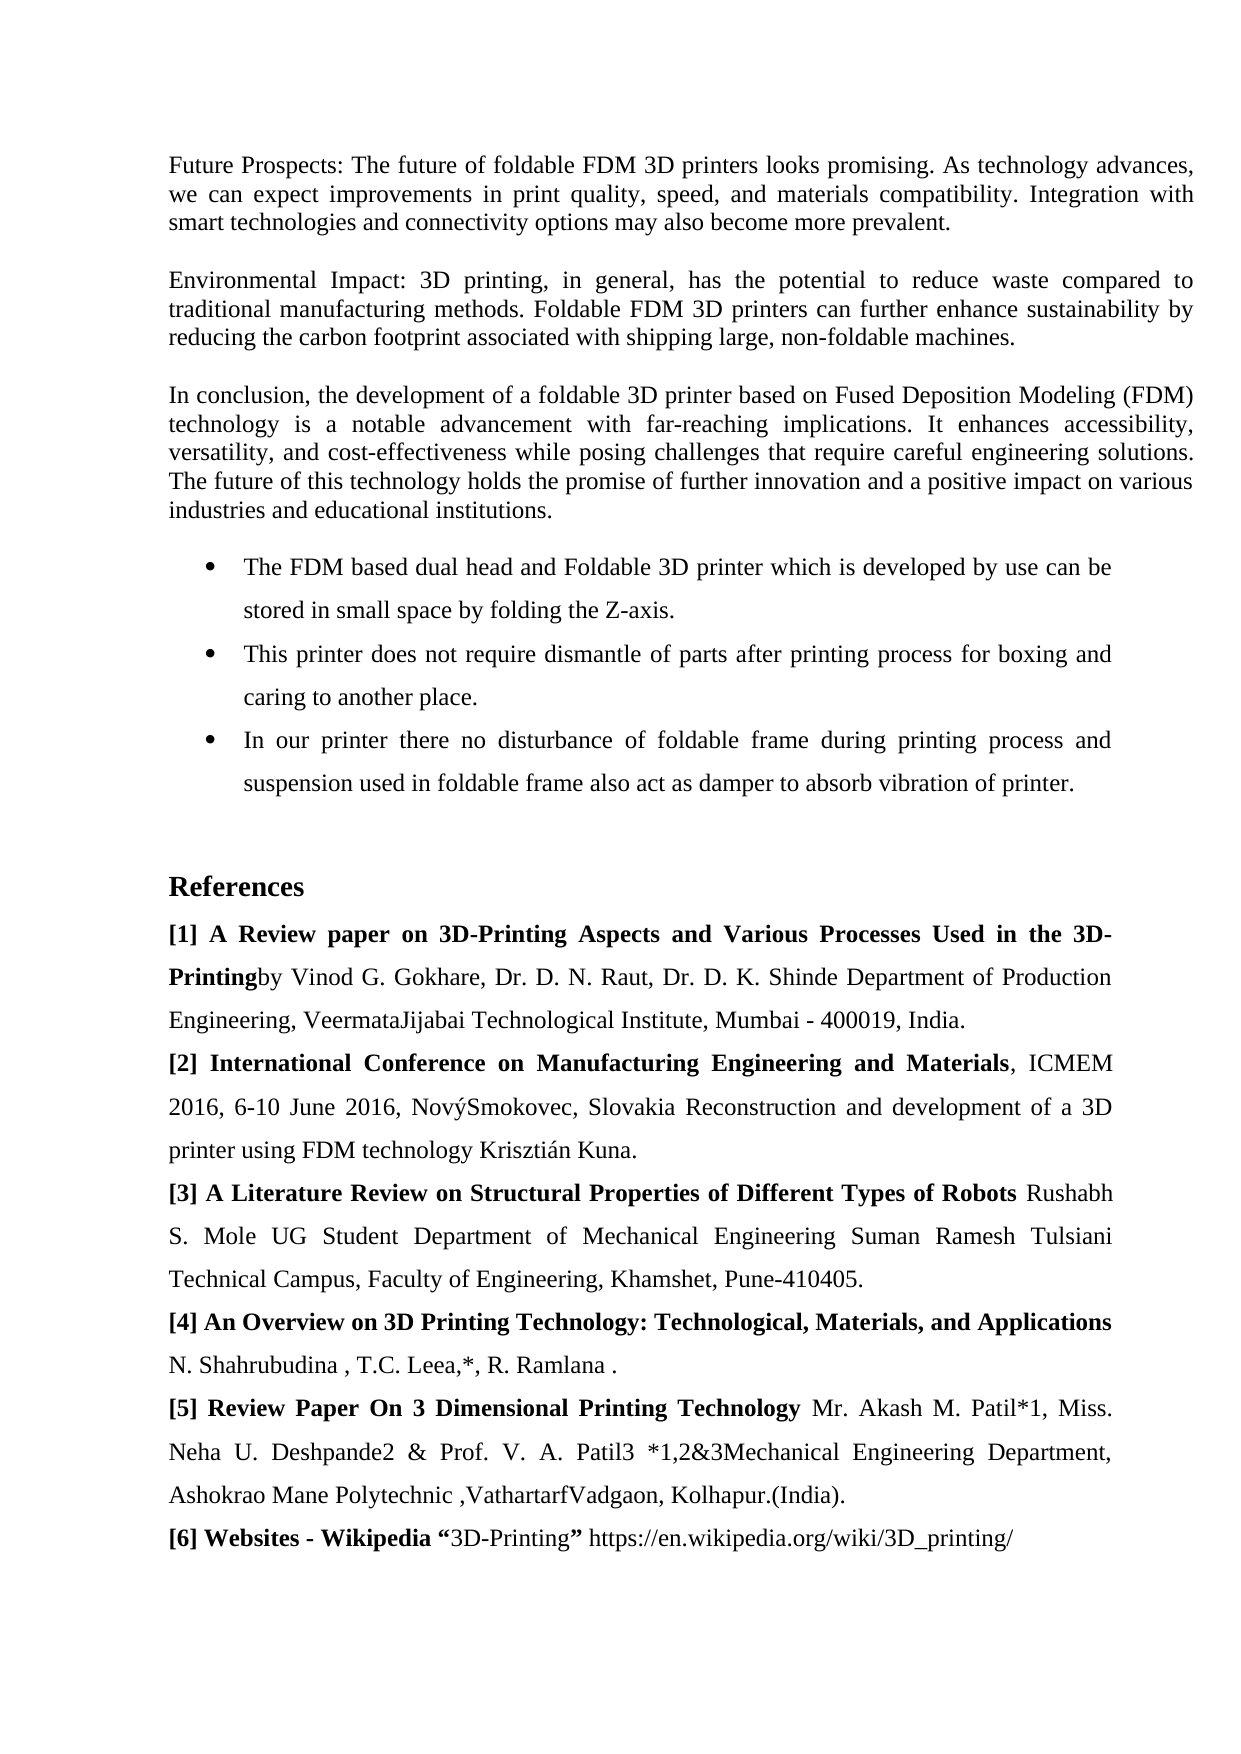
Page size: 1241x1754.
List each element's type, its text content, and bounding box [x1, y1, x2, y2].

list This printer does not require dismantle of parts after printing process for boxing and caring to another place. [206, 639, 1113, 711]
text [5] Review Paper On 3 Dimensional Printing Technology Mr. Akash M. Patil*1, Miss. Neha U. Deshpande2 & Prof. V. A. Patil3 *1,2&3Mechanical Engineering Department, Ashokrao Mane Polytechnic ,VathartarfVadgaon, Kolhapur.(India). [168, 1393, 1113, 1508]
text Environmental Impact: 3D printing, in general, has the potential to reduce waste compared to traditional manufacturing methods. Foldable FDM 3D printers can further enhance sustainability by reducing the carbon footprint associated with shipping large, non-foldable machines. [168, 265, 1195, 351]
text [1] A Review paper on 3D-Printing Aspects and Various Processes Used in the 3D-Printingby Vinod G. Gokhare, Dr. D. N. Raut, Dr. D. K. Shinde Department of Production Engineering, VeermataJijabai Technological Institute, Mumbai - 400019, India. [168, 919, 1113, 1034]
text [3] A Literature Review on Structural Properties of Different Types of Robots Rushabh S. Mole UG Student Department of Mechanical Engineering Suman Ramesh Tulsiani Technical Campus, Faculty of Engineering, Khamshet, Pune-410405. [168, 1178, 1113, 1293]
text References [168, 869, 1113, 902]
text In conclusion, the development of a foldable 3D printer based on Fused Deposition Modeling (FDM) technology is a notable advancement with far-reaching implications. It enhances accessibility, versatility, and cost-effectiveness while posing challenges that require careful engineering solutions. The future of this technology holds the promise of further innovation and a positive impact on various industries and educational institutions. [168, 380, 1195, 524]
text [6] Websites - Wikipedia “3D-Printing” https://en.wikipedia.org/wiki/3D_printing/ [168, 1523, 1113, 1552]
text [2] International Conference on Manufacturing Engineering and Materials, ICMEM 2016, 6-10 June 2016, NovýSmokovec, Slovakia Reconstruction and development of a 3D printer using FDM technology Krisztián Kuna. [168, 1048, 1113, 1163]
text [4] An Overview on 3D Printing Technology: Technological, Materials, and Applications N. Shahrubudina , T.C. Leea,*, R. Ramlana . [168, 1307, 1113, 1379]
list The FDM based dual head and Foldable 3D printer which is developed by use can be stored in small space by folding the Z-axis. [206, 552, 1113, 624]
list In our printer there no disturbance of foldable frame during printing process and suspension used in foldable frame also act as damper to absorb vibration of printer. [206, 725, 1113, 797]
text Future Prospects: The future of foldable FDM 3D printers looks promising. As technology advances, we can expect improvements in print quality, speed, and materials compatibility. Integration with smart technologies and connectivity options may also become more prevalent. [168, 150, 1195, 236]
